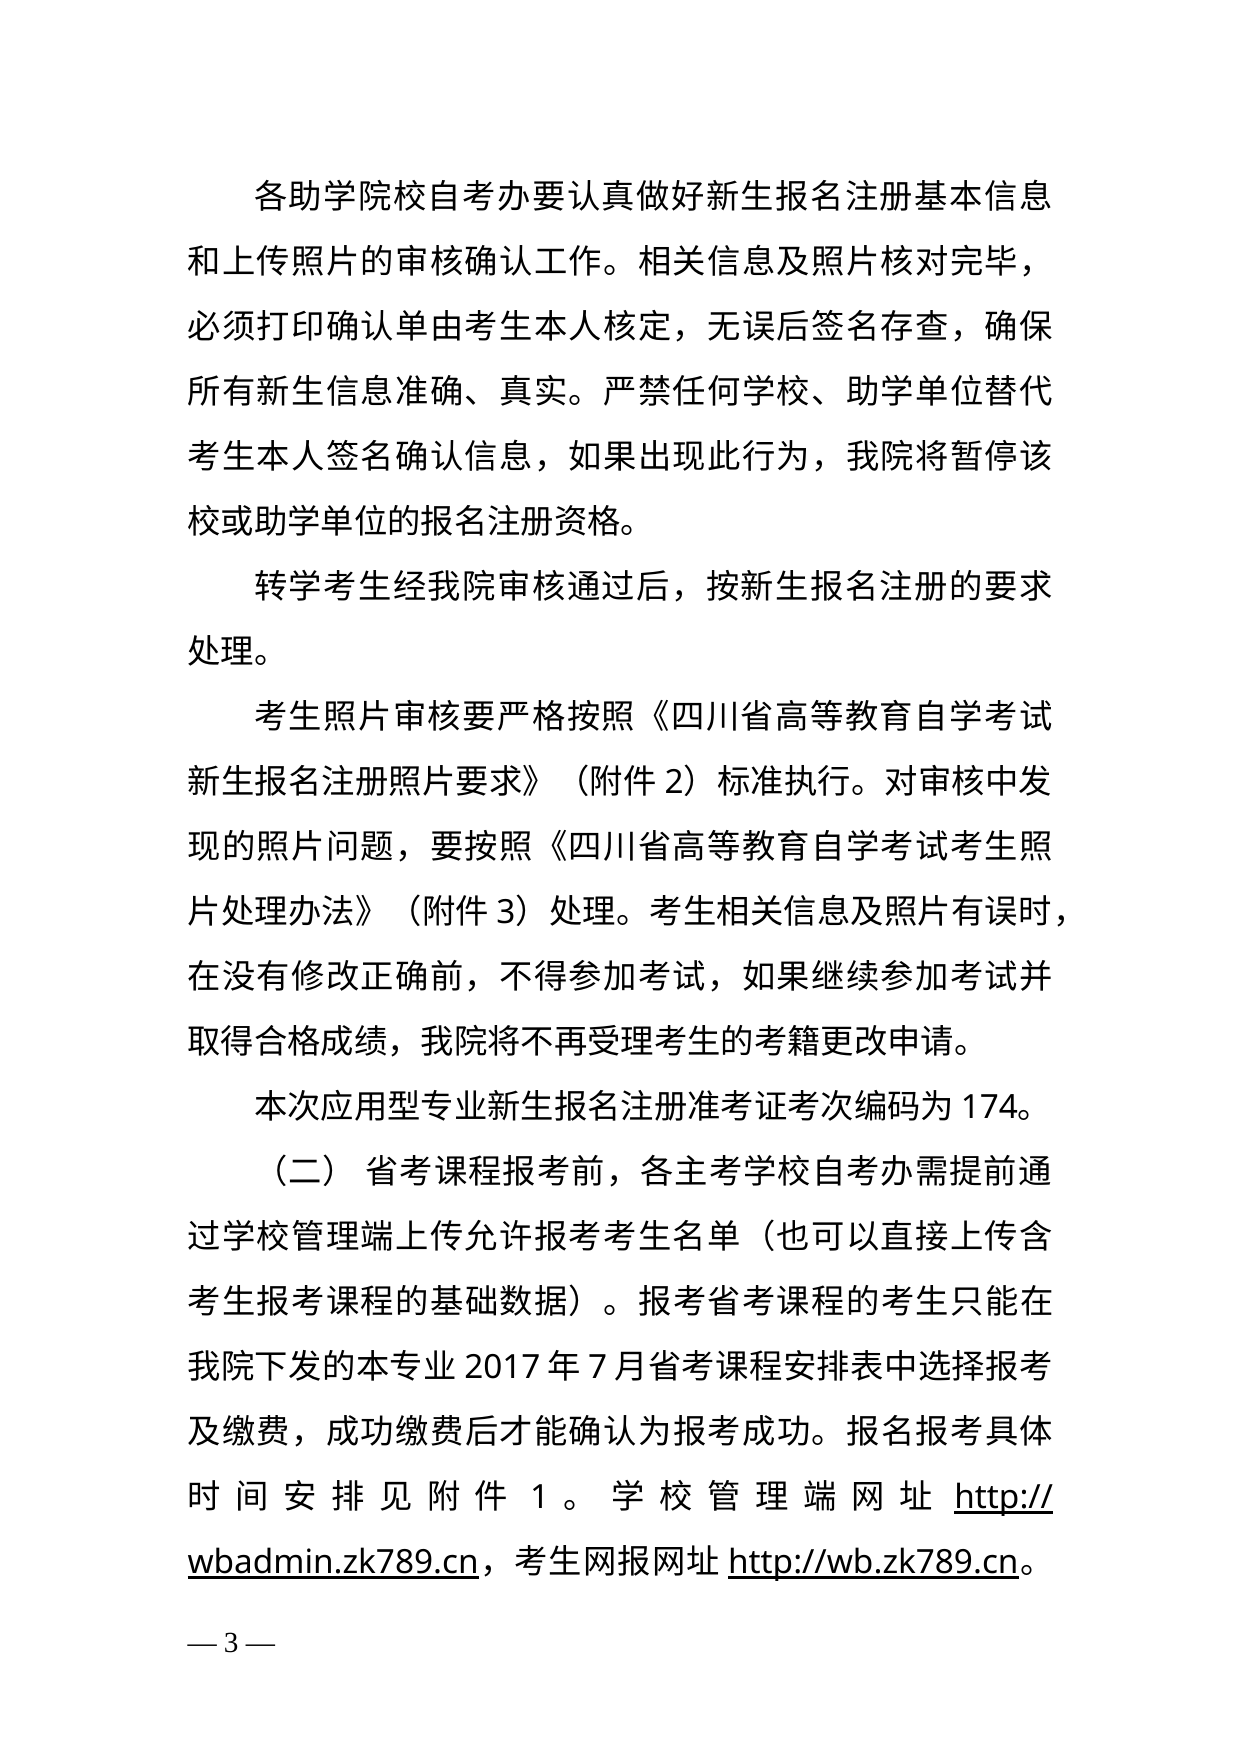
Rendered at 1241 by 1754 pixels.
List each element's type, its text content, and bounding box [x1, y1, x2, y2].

text 考生照片审核要严格按照《四川省高等教育自学考试新生报名注册照片要求》（附件2）标准执行。对审核中发现的照片问题，要按照《四川省高等教育自学考试考生照片处理办法》（附件3）处理。考生相关信息及照片有误时，在没有修改正确前，不得参加考试，如果继续参加考试并取得合格成绩，我院将不再受理考生的考籍更改申请。 [187, 682, 1053, 1072]
text 各助学院校自考办要认真做好新生报名注册基本信息和上传照片的审核确认工作。相关信息及照片核对完毕，必须打印确认单由考生本人核定，无误后签名存查，确保所有新生信息准确、真实。严禁任何学校、助学单位替代考生本人签名确认信息，如果出现此行为，我院将暂停该校或助学单位的报名注册资格。 [187, 162, 1053, 552]
text 本次应用型专业新生报名注册准考证考次编码为174。 [187, 1072, 1053, 1137]
text 转学考生经我院审核通过后，按新生报名注册的要求处理。 [187, 552, 1053, 682]
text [187, 1137, 1053, 1592]
